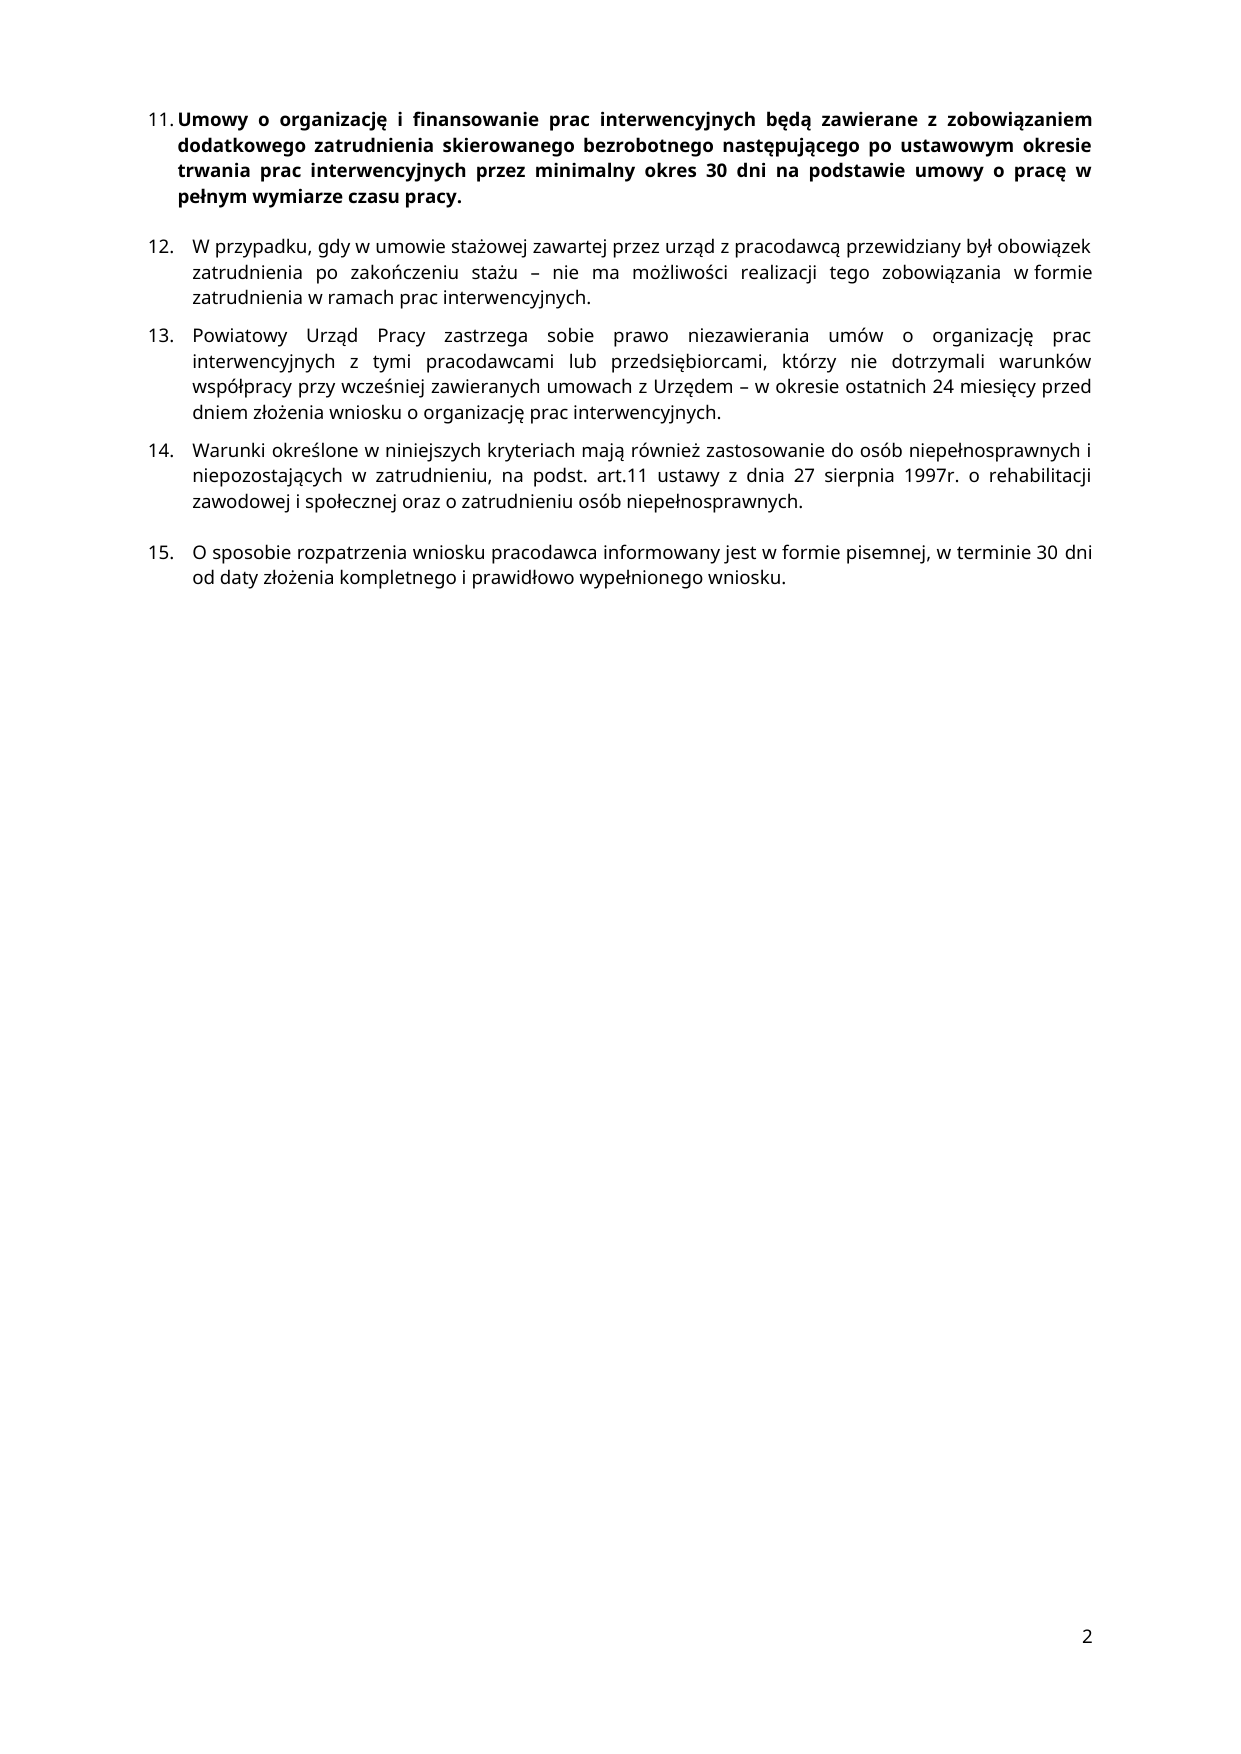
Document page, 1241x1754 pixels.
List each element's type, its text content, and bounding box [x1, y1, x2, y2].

list W przypadku, gdy w umowie stażowej zawartej przez urząd z pracodawcą przewidziany był obowiązek zatrudnienia po zakończeniu stażu – nie ma możliwości realizacji tego zobowiązania w formie zatrudnienia w ramach prac interwencyjnych. [148, 233, 1092, 310]
list O sposobie rozpatrzenia wniosku pracodawca informowany jest w formie pisemnej, w terminie 30 dni od daty złożenia kompletnego i prawidłowo wypełnionego wniosku. [148, 539, 1092, 590]
list Warunki określone w niniejszych kryteriach mają również zastosowanie do osób niepełnosprawnych i niepozostających w zatrudnieniu, na podst. art.11 ustawy z dnia 27 sierpnia 1997r. o rehabilitacji zawodowej i społecznej oraz o zatrudnieniu osób niepełnosprawnych. [148, 437, 1092, 514]
list Umowy o organizację i finansowanie prac interwencyjnych będą zawierane z zobowiązaniem dodatkowego zatrudnienia skierowanego bezrobotnego następującego po ustawowym okresie trwania prac interwencyjnych przez minimalny okres 30 dni na podstawie umowy o pracę w pełnym wymiarze czasu pracy. [148, 106, 1092, 208]
list Powiatowy Urząd Pracy zastrzega sobie prawo niezawierania umów o organizację prac interwencyjnych z tymi pracodawcami lub przedsiębiorcami, którzy nie dotrzymali warunków współpracy przy wcześniej zawieranych umowach z Urzędem – w okresie ostatnich 24 miesięcy przed dniem złożenia wniosku o organizację prac interwencyjnych. [148, 322, 1092, 424]
